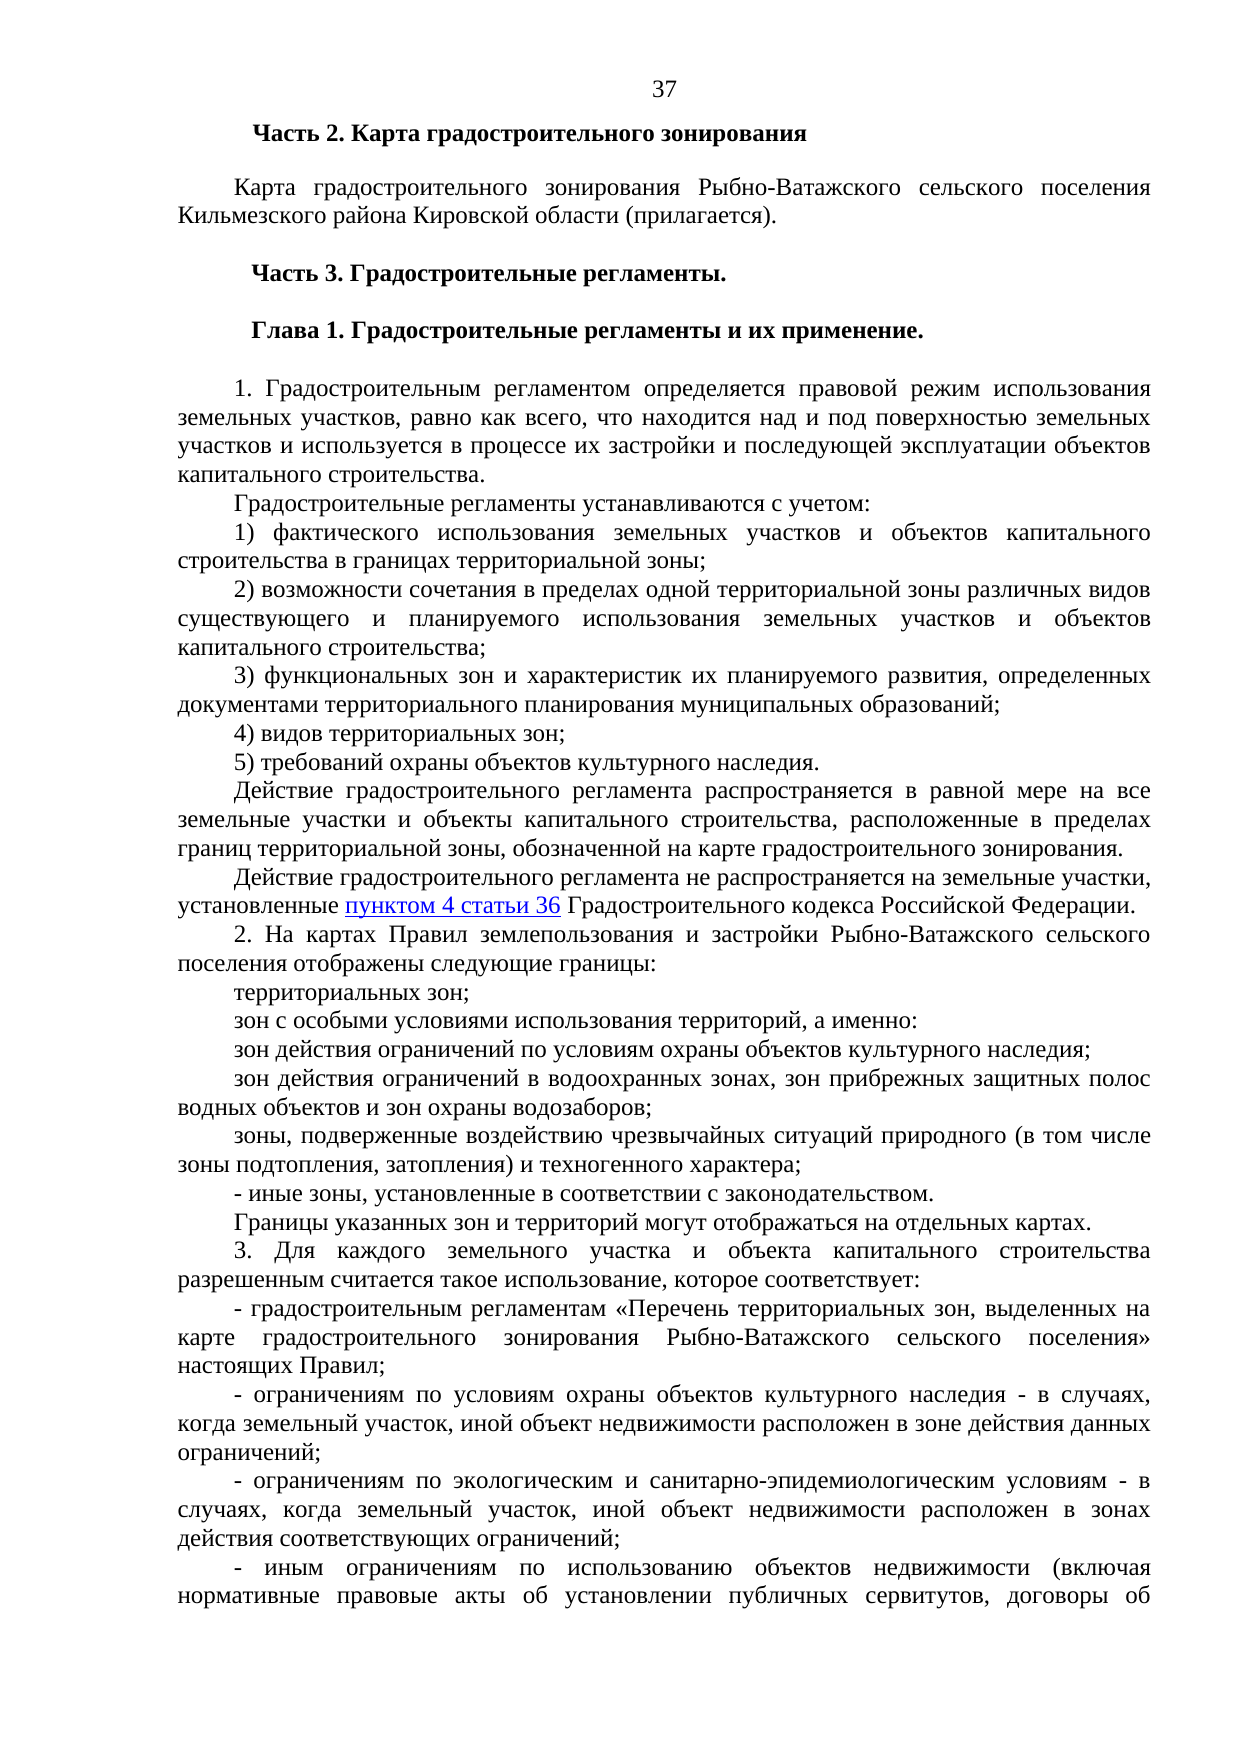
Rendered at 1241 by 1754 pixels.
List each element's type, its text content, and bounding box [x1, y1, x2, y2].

text - иные зоны, установленные в соответствии с законодательством. [177, 1178, 1152, 1207]
text Действие градостроительного регламента не распространяется на земельные участки, установленные пунктом 4 статьи 36 Градостроительного кодекса Российской Федерации. [177, 862, 1152, 919]
text 3. Для каждого земельного участка и объекта капитального строительства разрешенным считается такое использование, которое соответствует: [177, 1236, 1152, 1293]
text зон действия ограничений по условиям охраны объектов культурного наследия; [177, 1034, 1152, 1063]
text 2. На картах Правил землепользования и застройки Рыбно-Ватажского сельского поселения отображены следующие границы: [177, 919, 1152, 977]
text Границы указанных зон и территорий могут отображаться на отдельных картах. [177, 1207, 1152, 1236]
text - градостроительным регламентам «Перечень территориальных зон, выделенных на карте градостроительного зонирования Рыбно-Ватажского сельского поселения» настоящих Правил; [177, 1293, 1152, 1379]
text - ограничениям по условиям охраны объектов культурного наследия - в случаях, когда земельный участок, иной объект недвижимости расположен в зоне действия данных ограничений; [177, 1379, 1152, 1466]
text территориальных зон; [177, 977, 1152, 1006]
text 1. Градостроительным регламентом определяется правовой режим использования земельных участков, равно как всего, что находится над и под поверхностью земельных участков и используется в процессе их застройки и последующей эксплуатации объектов капитального строительства. [177, 373, 1152, 488]
text Часть 3. Градостроительные регламенты. [236, 258, 1152, 287]
text зон действия ограничений в водоохранных зонах, зон прибрежных защитных полос водных объектов и зон охраны водозаборов; [177, 1063, 1152, 1121]
text - ограничениям по экологическим и санитарно-эпидемиологическим условиям - в случаях, когда земельный участок, иной объект недвижимости расположен в зонах действия соответствующих ограничений; [177, 1466, 1152, 1552]
text 4) видов территориальных зон; [177, 718, 1152, 747]
text зон с особыми условиями использования территорий, а именно: [177, 1006, 1152, 1034]
text 2) возможности сочетания в пределах одной территориальной зоны различных видов существующего и планируемого использования земельных участков и объектов капитального строительства; [177, 574, 1152, 661]
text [177, 1552, 1152, 1609]
text Градостроительные регламенты устанавливаются с учетом: [177, 488, 1152, 517]
text 1) фактического использования земельных участков и объектов капитального строительства в границах территориальной зоны; [177, 517, 1152, 574]
text Действие градостроительного регламента распространяется в равной мере на все земельные участки и объекты капитального строительства, расположенные в пределах границ территориальной зоны, обозначенной на карте градостроительного зонирования. [177, 776, 1152, 862]
text 5) требований охраны объектов культурного наследия. [177, 747, 1152, 776]
text 3) функциональных зон и характеристик их планируемого развития, определенных документами территориального планирования муниципальных образований; [177, 661, 1152, 718]
text Часть 2. Карта градостроительного зонирования [177, 118, 1160, 147]
text Глава 1. Градостроительные регламенты и их применение. [177, 316, 1152, 344]
text зоны, подверженные воздействию чрезвычайных ситуаций природного (в том числе зоны подтопления, затопления) и техногенного характера; [177, 1121, 1152, 1178]
text Карта градостроительного зонирования Рыбно-Ватажского сельского поселения Кильмезского района Кировской области (прилагается). [177, 172, 1152, 229]
